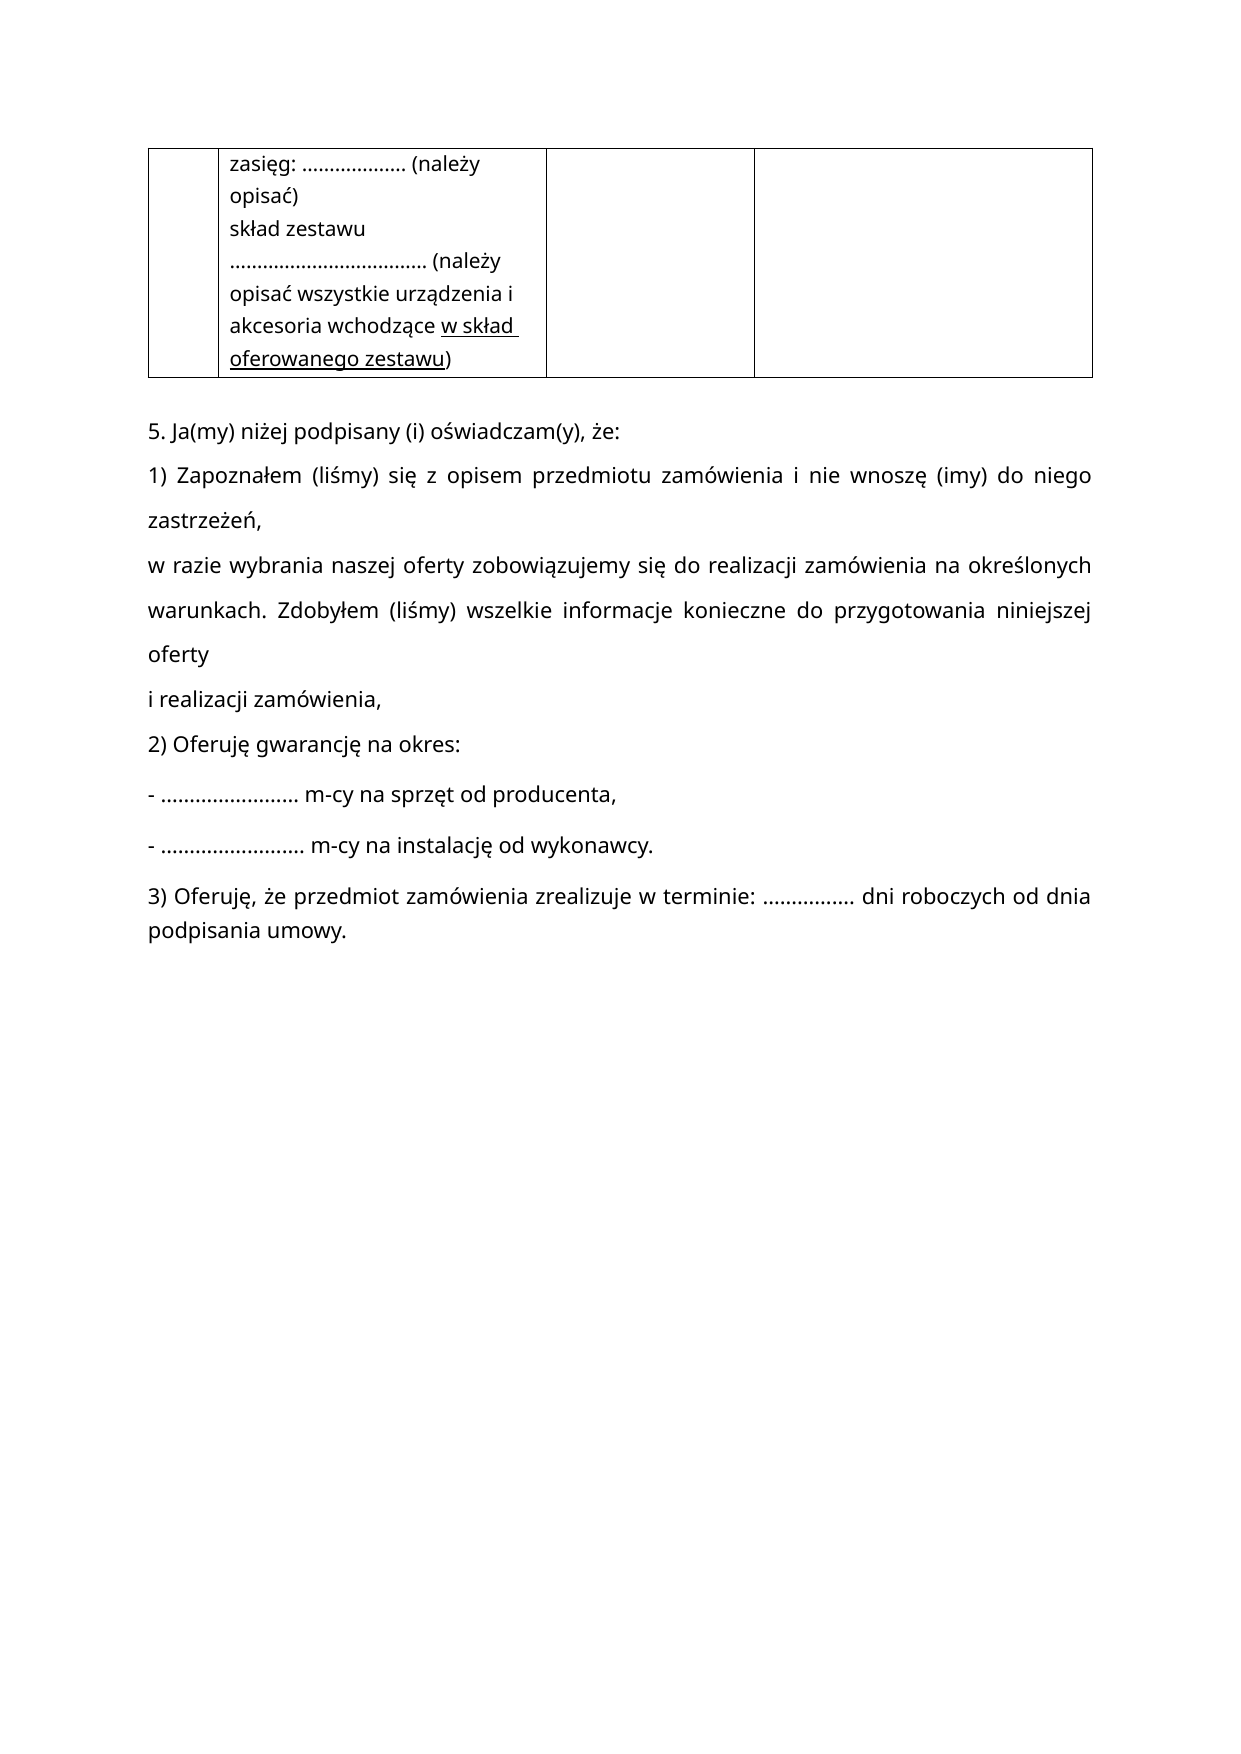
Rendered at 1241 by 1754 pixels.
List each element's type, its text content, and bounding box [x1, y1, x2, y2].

table_cell [755, 149, 1092, 377]
text 2) Oferuję gwarancję na okres: [148, 729, 1093, 758]
text 3) Oferuję, że przedmiot zamówienia zrealizuje w terminie: ……………. dni roboczych od dnia podpisania umowy. [148, 881, 1093, 945]
text - …………………… m-cy na sprzęt od producenta, [148, 779, 1093, 809]
table_cell 1 [547, 149, 754, 377]
table_cell 2 [149, 149, 218, 377]
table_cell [219, 149, 546, 377]
text 5. Ja(my) niżej podpisany (i) oświadczam(y), że: [148, 416, 1093, 446]
text 1) Zapoznałem (liśmy) się z opisem przedmiotu zamówienia i nie wnoszę (imy) do niego zastrzeżeń, w razie wybrania naszej oferty zobowiązujemy się do realizacji zamówienia na określonych warunkach. Zdobyłem (liśmy) wszelkie informacje konieczne do przygotowania niniejszej oferty i realizacji zamówienia, [148, 461, 1093, 714]
text - ……………………. m-cy na instalację od wykonawcy. [148, 830, 1093, 860]
